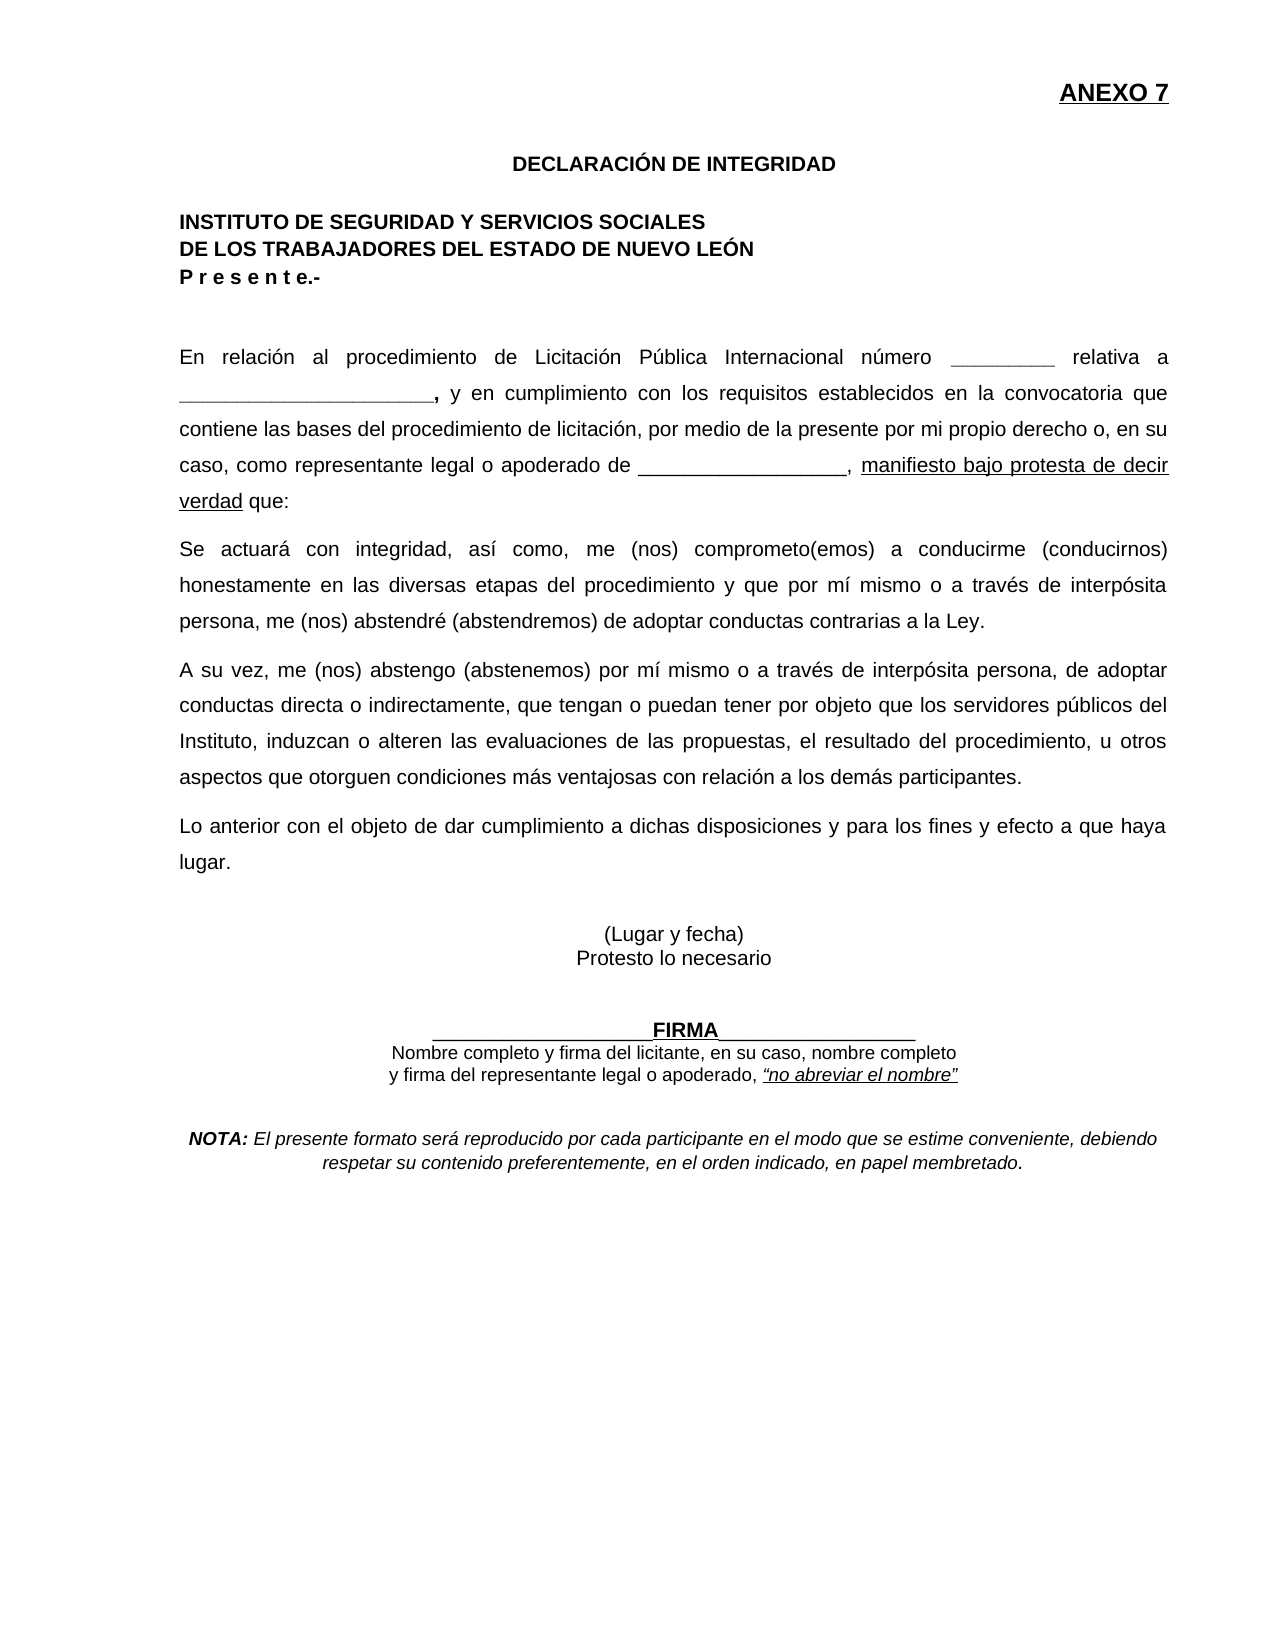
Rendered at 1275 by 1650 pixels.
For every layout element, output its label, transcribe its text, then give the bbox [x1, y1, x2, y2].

text ANEXO 7 [179, 78, 1169, 107]
text Protesto lo necesario [179, 946, 1169, 970]
text Se actuará con integridad, así como, me (nos) comprometo(emos) a conducirme (conducirnos) honestamente en las diversas etapas del procedimiento y que por mí mismo o a través de interpósita persona, me (nos) abstendré (abstendremos) de adoptar conductas contrarias a la Ley. [179, 537, 1169, 633]
text DECLARACIÓN DE INTEGRIDAD [179, 151, 1169, 175]
text DE LOS TRABAJADORES DEL ESTADO DE NUEVO LEÓN [179, 237, 1169, 261]
text Nombre completo y firma del licitante, en su caso, nombre completo [179, 1042, 1169, 1063]
text A su vez, me (nos) abstengo (abstenemos) por mí mismo o a través de interpósita persona, de adoptar conductas directa o indirectamente, que tengan o puedan tener por objeto que los servidores públicos del Instituto, induzcan o alteren las evaluaciones de las propuestas, el resultado del procedimiento, u otros aspectos que otorguen condiciones más ventajosas con relación a los demás participantes. [179, 657, 1169, 789]
text P r e s e n t e.- [179, 265, 1169, 289]
text NOTA: El presente formato será reproducido por cada participante en el modo que se estime conveniente, debiendo respetar su contenido preferentemente, en el orden indicado, en papel membretado. [179, 1128, 1169, 1173]
text ___________________FIRMA_________________ [179, 1018, 1169, 1042]
text INSTITUTO DE SEGURIDAD Y SERVICIOS SOCIALES [179, 210, 1169, 234]
text (Lugar y fecha) [179, 922, 1169, 946]
text Lo anterior con el objeto de dar cumplimiento a dichas disposiciones y para los fines y efecto a que haya lugar. [179, 814, 1169, 873]
text y firma del representante legal o apoderado, “no abreviar el nombre” [179, 1063, 1169, 1085]
text En relación al procedimiento de Licitación Pública Internacional número _________ relativa a ______________________, y en cumplimiento con los requisitos establecidos en la convocatoria que contiene las bases del procedimiento de licitación, por medio de la presente por mi propio derecho o, en su caso, como representante legal o apoderado de __________________, manifiesto bajo protesta de decir verdad que: [179, 345, 1169, 513]
